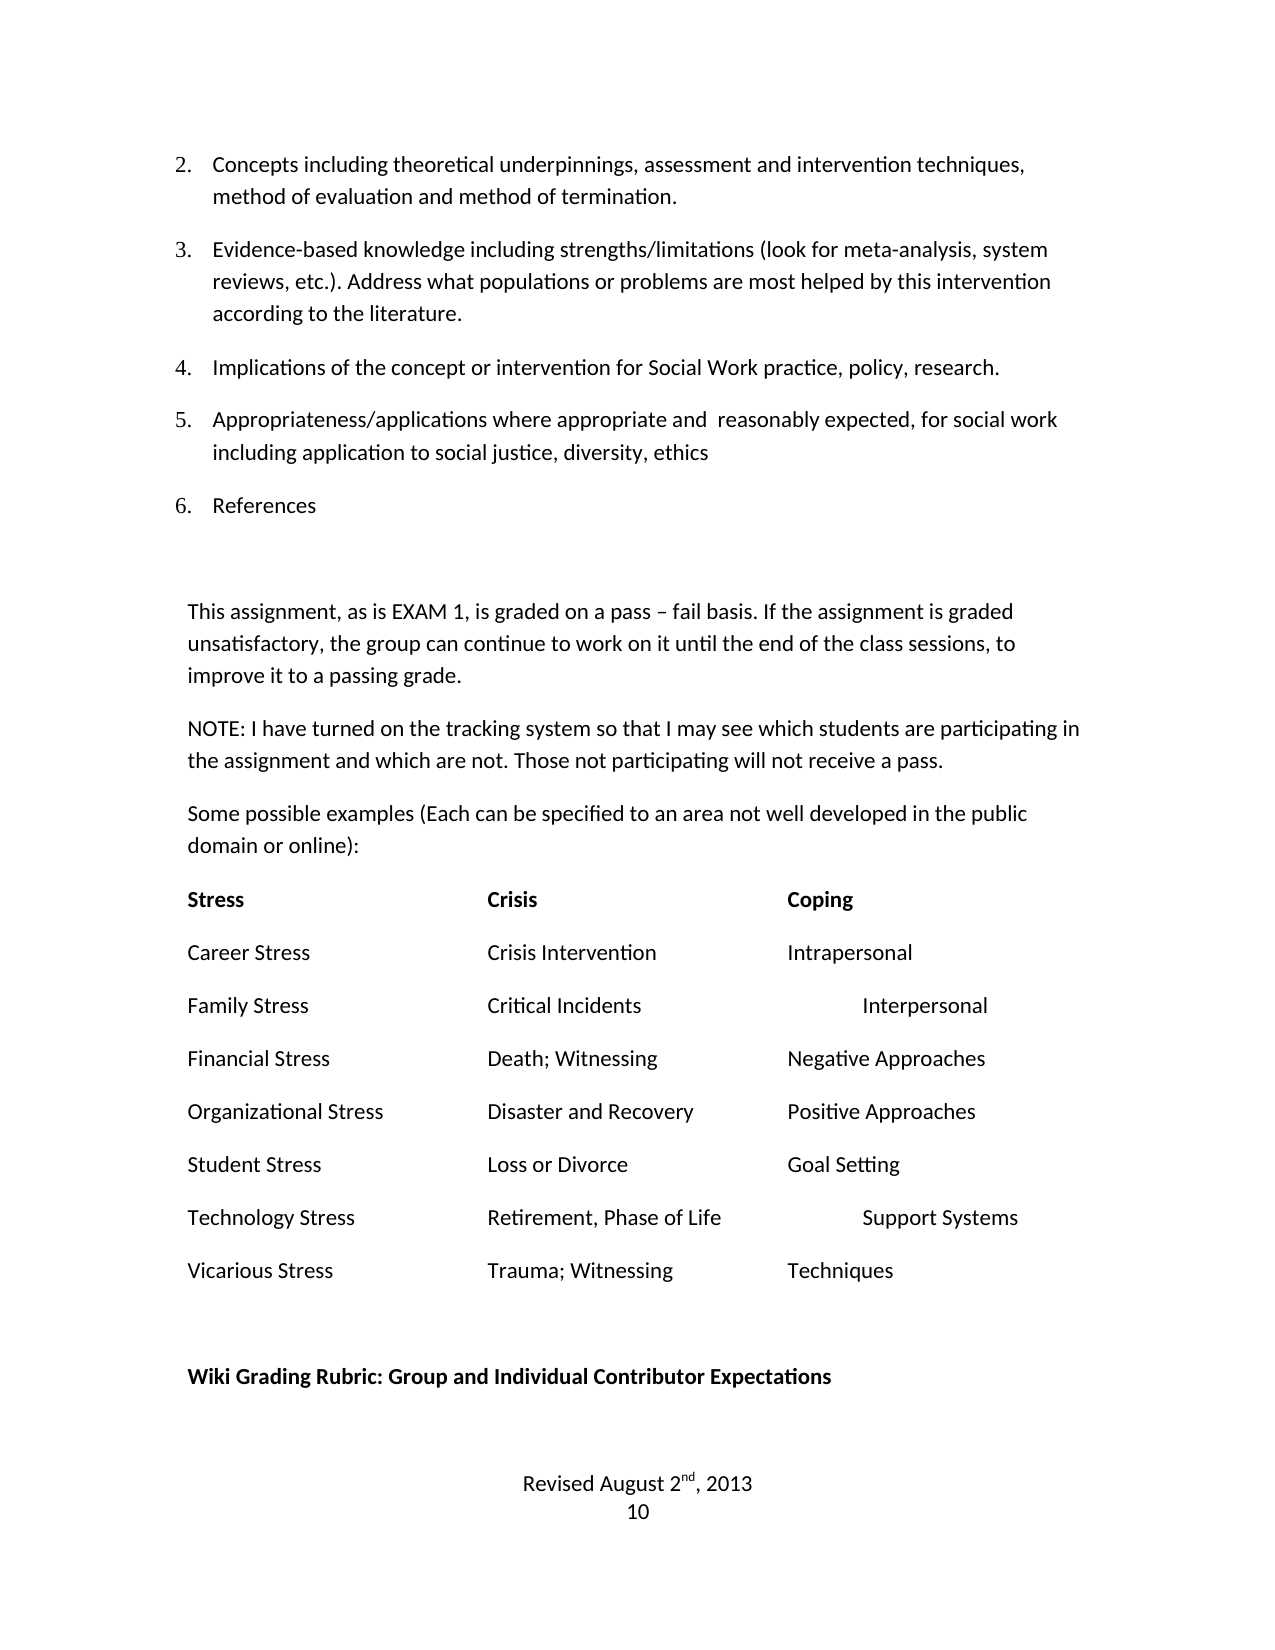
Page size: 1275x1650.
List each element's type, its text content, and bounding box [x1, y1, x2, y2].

list References [175, 491, 1087, 519]
list Implications of the concept or intervention for Social Work practice, policy, research. [175, 353, 1087, 381]
text NOTE: I have turned on the tracking system so that I may see which students are participating in the assignment and which are not. Those not participating will not receive a pass. [187, 714, 1087, 774]
list Concepts including theoretical underpinnings, assessment and intervention techniques, method of evaluation and method of termination. [175, 150, 1087, 210]
text Financial Stress Death; Witnessing Negative Approaches [187, 1044, 1087, 1072]
list Evidence-based knowledge including strengths/limitations (look for meta-analysis, system reviews, etc.). Address what populations or problems are most helped by this intervention according to the literature. [175, 235, 1087, 328]
text Stress Crisis Coping [187, 885, 1087, 913]
list Appropriateness/applications where appropriate and reasonably expected, for social work including application to social justice, diversity, ethics [175, 406, 1087, 466]
text This assignment, as is EXAM 1, is graded on a pass – fail basis. If the assignment is graded unsatisfactory, the group can continue to work on it until the end of the class sessions, to improve it to a passing grade. [187, 597, 1087, 689]
text Technology Stress Retirement, Phase of Life Support Systems [187, 1203, 1087, 1231]
text Student Stress Loss or Divorce Goal Setting [187, 1150, 1087, 1178]
text Vicarious Stress Trauma; Witnessing Techniques [187, 1256, 1087, 1284]
text Organizational Stress Disaster and Recovery Positive Approaches [187, 1097, 1087, 1125]
text Family Stress Critical Incidents Interpersonal [187, 991, 1087, 1019]
text Career Stress Crisis Intervention Intrapersonal [187, 938, 1087, 966]
text Wiki Grading Rubric: Group and Individual Contributor Expectations [187, 1362, 1087, 1390]
text Some possible examples (Each can be specified to an area not well developed in the public domain or online): [187, 799, 1087, 860]
